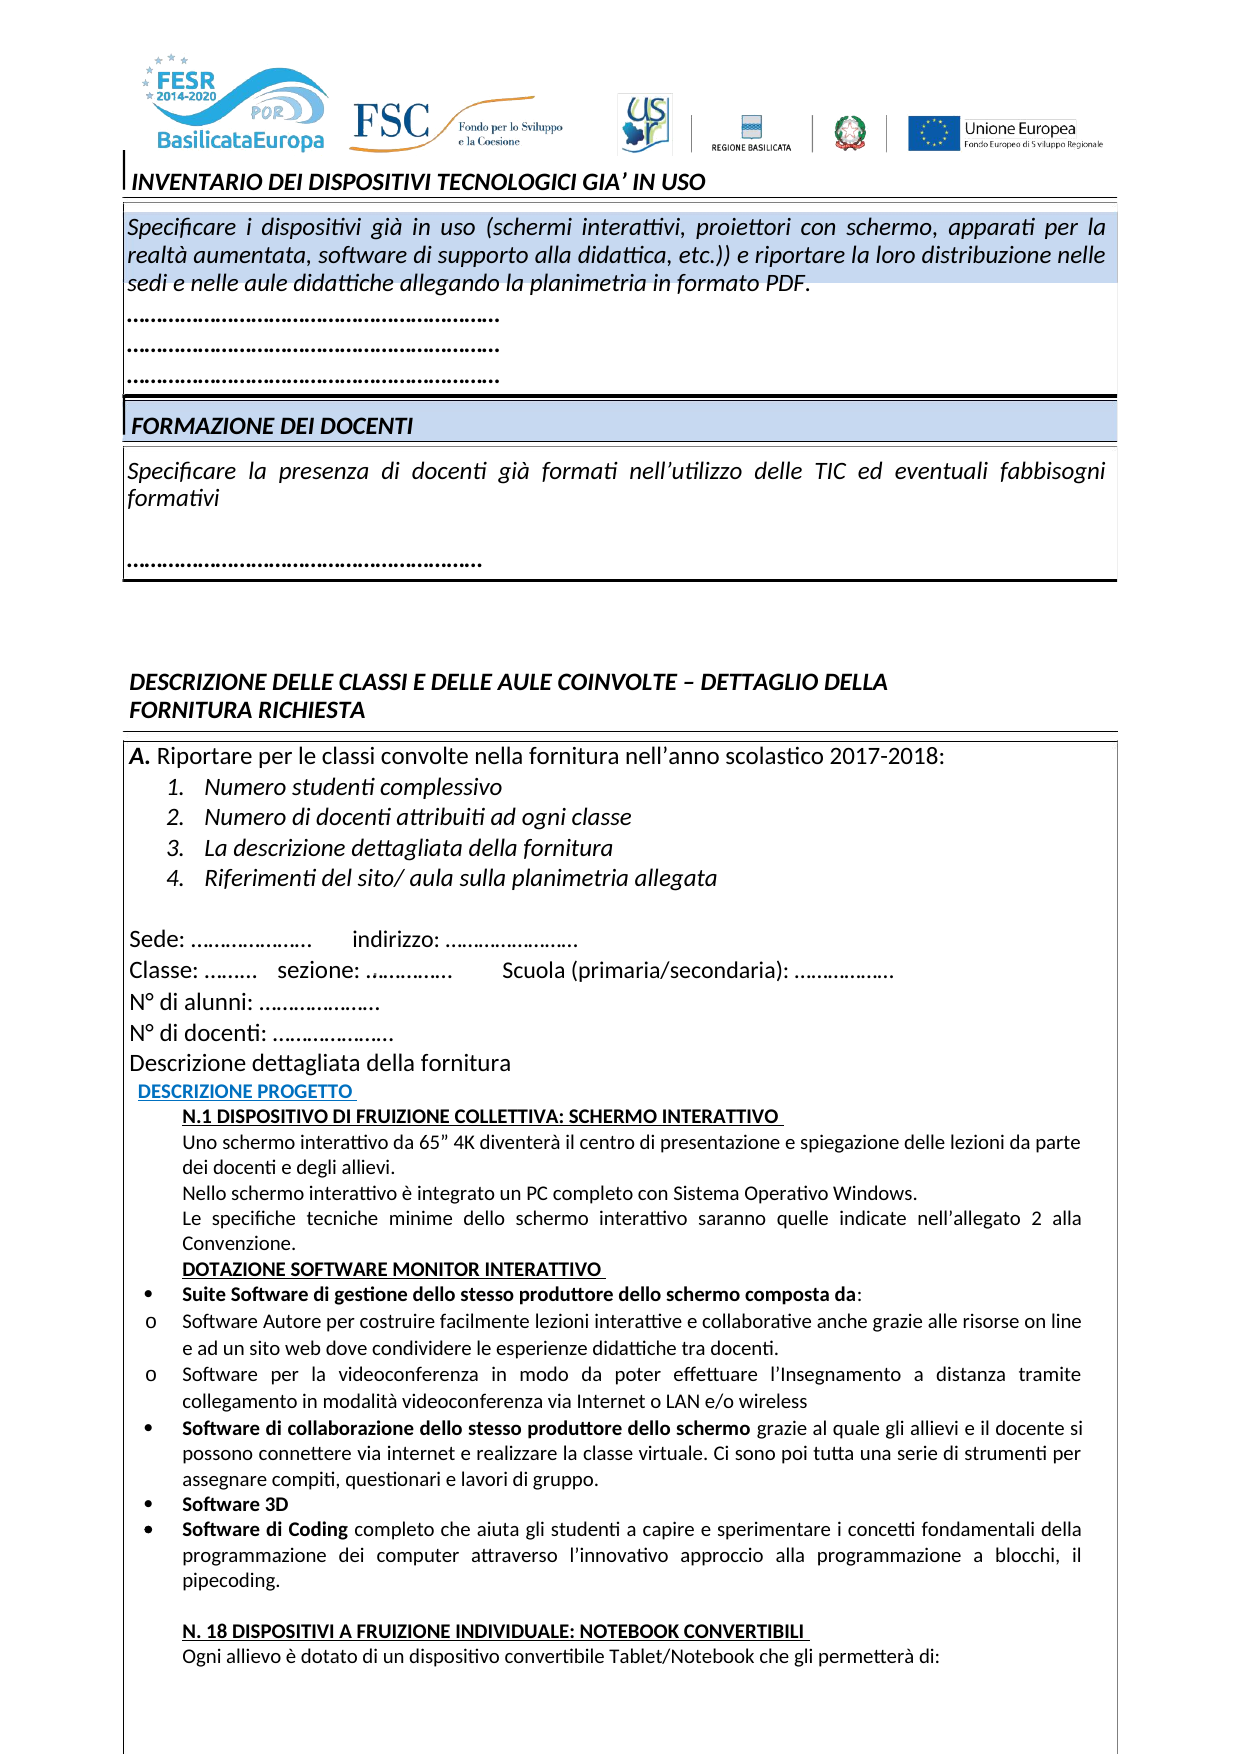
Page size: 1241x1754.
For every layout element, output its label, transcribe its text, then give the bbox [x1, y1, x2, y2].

list Software Autore per costruire facilmente lezioni interattive e collaborative anche grazie alle risorse on line e ad un sito web dove condividere le esperienze didattiche tra docenti. [144, 1308, 1083, 1360]
text Uno schermo interattivo da 65” 4K diventerà il centro di presentazione e spiegazione delle lezioni da parte dei docenti e degli allievi. [182, 1129, 1083, 1180]
text Sede: ………………… indirizzo: …………………… [129, 923, 1123, 954]
text A. Riportare per le classi convolte nella fornitura nell’anno scolastico 2017-2018: [129, 740, 1123, 771]
text Specificare i dispositivi già in uso (schermi interattivi, proiettori con schermo, apparati per la realtà aumentata, software di supporto alla didattica, etc.)) e riportare la loro distribuzione nelle sedi e nelle aule didattiche allegando la planimetria in formato PDF. [127, 212, 1110, 298]
picture [122, 730, 1118, 1754]
list Numero studenti complessivo [166, 771, 1123, 801]
list Software di collaborazione dello stesso produttore dello schermo grazie al quale gli allievi e il docente si possono connettere via internet e realizzare la classe virtuale. Ci sono poi tutta una serie di strumenti per assegnare compiti, questionari e lavori di gruppo. [144, 1415, 1083, 1491]
list Software per la videoconferenza in modo da poter effettuare l’Insegnamento a distanza tramite collegamento in modalità videoconferenza via Internet o LAN e/o wireless [144, 1362, 1083, 1413]
picture [122, 196, 1118, 582]
text FORMAZIONE DEI DOCENTI [123, 394, 1123, 441]
picture [118, 53, 1122, 190]
text Le specifiche tecniche minime dello schermo interattivo saranno quelle indicate nell’allegato 2 alla Convenzione. [182, 1205, 1083, 1256]
text N° di docenti: ………………… [129, 1017, 1123, 1048]
text N. 18 DISPOSITIVI A FRUIZIONE INDIVIDUALE: NOTEBOOK CONVERTIBILI [182, 1618, 1083, 1644]
list Numero di docenti attribuiti ad ogni classe [166, 801, 1123, 832]
list Software 3D [144, 1491, 1083, 1517]
text N.1 DISPOSITIVO DI FRUIZIONE COLLETTIVA: SCHERMO INTERATTIVO [182, 1103, 1083, 1129]
text Specificare la presenza di docenti già formati nell’utilizzo delle TIC ed eventuali fabbisogni formativi [127, 457, 1110, 513]
text Descrizione dettagliata della fornitura [129, 1048, 1123, 1078]
text DESCRIZIONE DELLE CLASSI E DELLE AULE COINVOLTE – DETTAGLIO DELLA FORNITURA RICHIESTA [129, 669, 1017, 724]
list Software di Coding completo che aiuta gli studenti a capire e sperimentare i concetti fondamentali della programmazione dei computer attraverso l’innovativo approccio alla programmazione a blocchi, il pipecoding. [144, 1517, 1083, 1593]
text Nello schermo interattivo è integrato un PC completo con Sistema Operativo Windows. [182, 1180, 1083, 1205]
text …………………………………………………… [127, 543, 1123, 574]
text Ogni allievo è dotato di un dispositivo convertibile Tablet/Notebook che gli permetterà di: [182, 1644, 1083, 1669]
text DOTAZIONE SOFTWARE MONITOR INTERATTIVO [182, 1256, 1083, 1281]
list Suite Software di gestione dello stesso produttore dello schermo composta da: [144, 1281, 1083, 1307]
list La descrizione dettagliata della fornitura [166, 832, 1123, 862]
text ……………………………………………………… [127, 359, 1123, 389]
text Classe: ……... sezione: …………… Scuola (primaria/secondaria): ……………… [129, 954, 1123, 984]
list Riferimenti del sito/ aula sulla planimetria allegata [166, 862, 1123, 893]
text DESCRIZIONE PROGETTO [138, 1078, 1123, 1103]
text ……………………………………………………… [127, 328, 1123, 359]
text N° di alunni: ………………… [129, 986, 1123, 1017]
text INVENTARIO DEI DISPOSITIVI TECNOLOGICI GIA’ IN USO [123, 150, 1123, 196]
text ……………………………………………………… [127, 298, 1123, 328]
